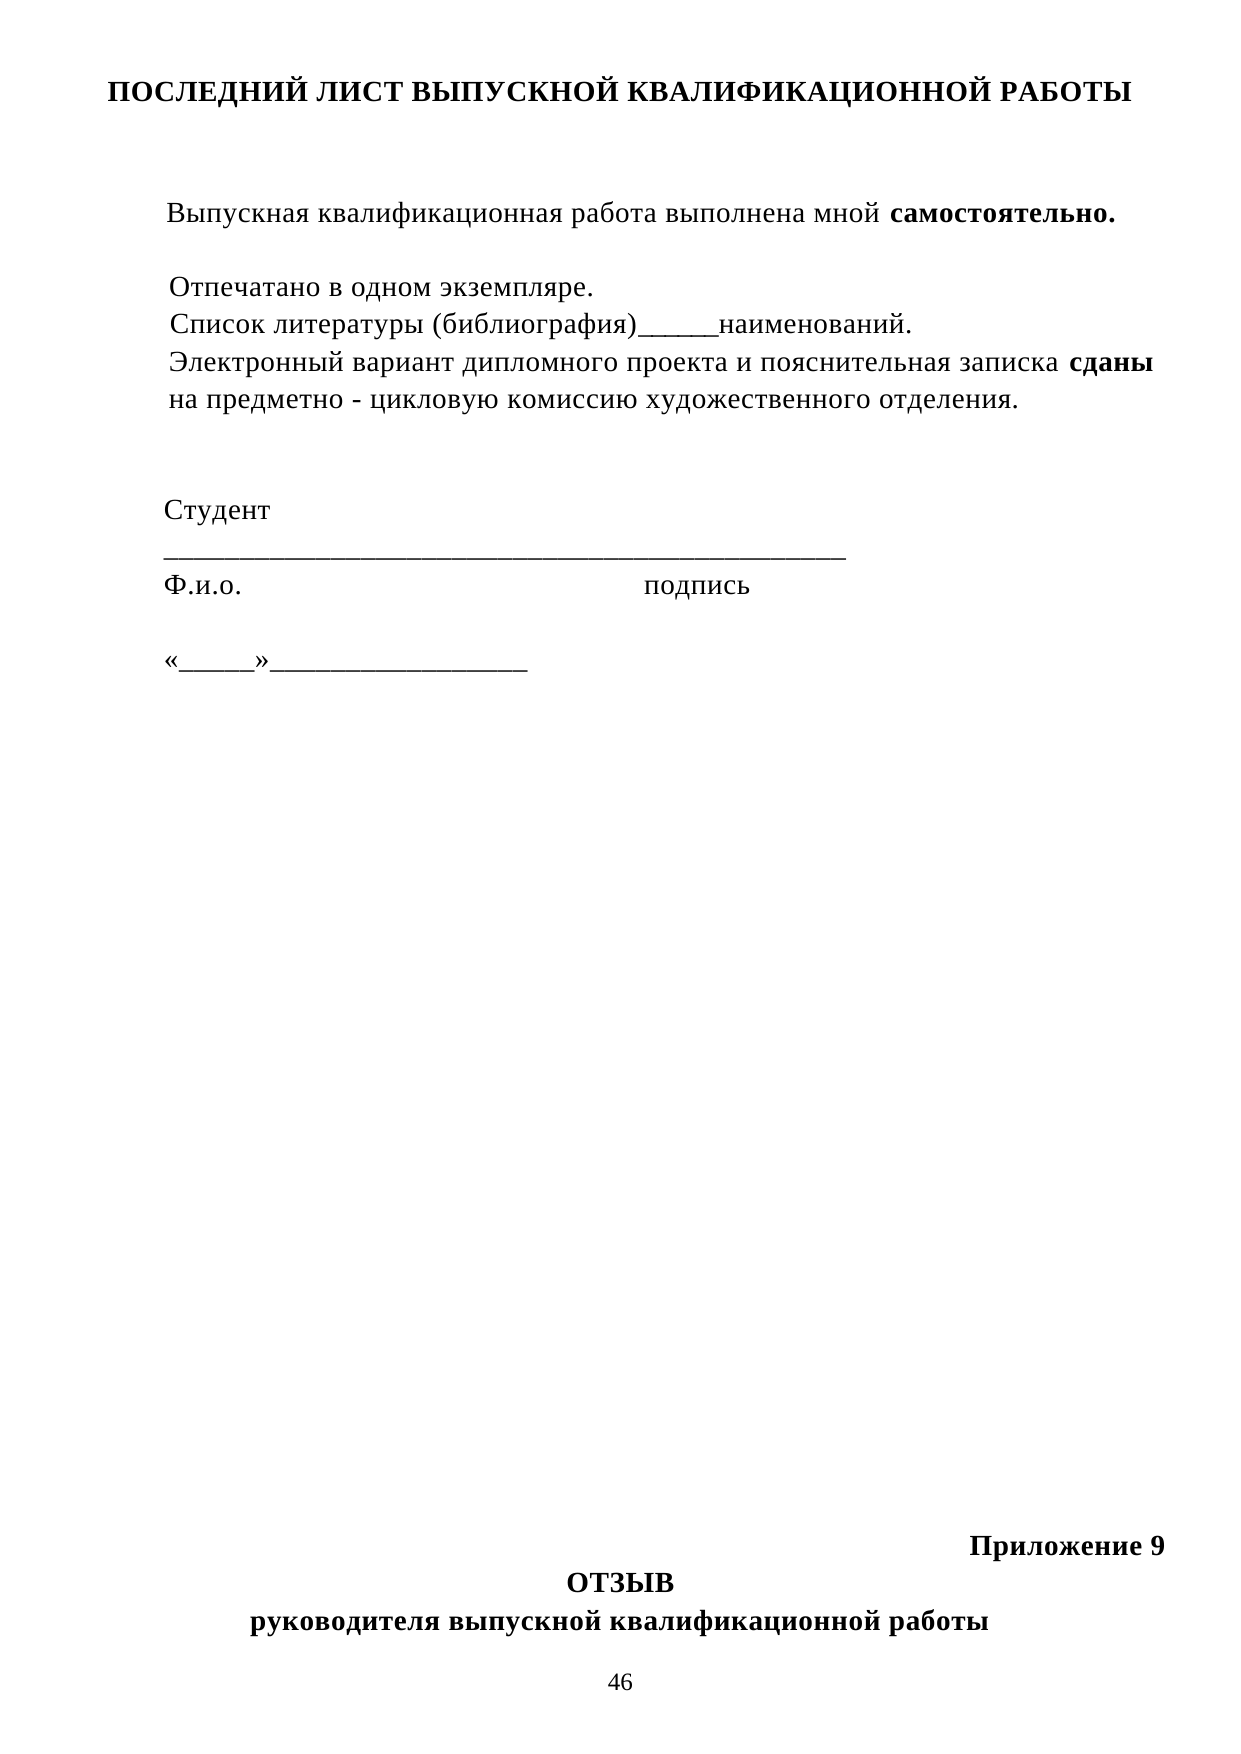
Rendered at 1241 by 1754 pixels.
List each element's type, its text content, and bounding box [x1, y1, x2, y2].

text Ф.и.о. подпись [164, 567, 895, 600]
text Отпечатано в одном экземпляре. [169, 269, 1165, 303]
text Приложение 9 [75, 1528, 1165, 1562]
text «_____»_________________ [164, 641, 895, 675]
text Студент _____________________________________________ [164, 492, 895, 563]
text ПОСЛЕДНИЙ ЛИСТ ВЫПУСКНОЙ КВАЛИФИКАЦИОННОЙ РАБОТЫ [75, 74, 1165, 107]
text руководителя выпускной квалификационной работы [75, 1603, 1165, 1636]
text Электронный вариант дипломного проекта и пояснительная записка сданы на предметно - цикловую комиссию художественного отделения. [168, 344, 1168, 414]
text Выпускная квалификационная работа выполнена мной самостоятельно. [75, 195, 1165, 228]
text ОТЗЫВ [75, 1566, 1165, 1599]
text Список литературы (библиография) наименований. [169, 306, 1165, 340]
